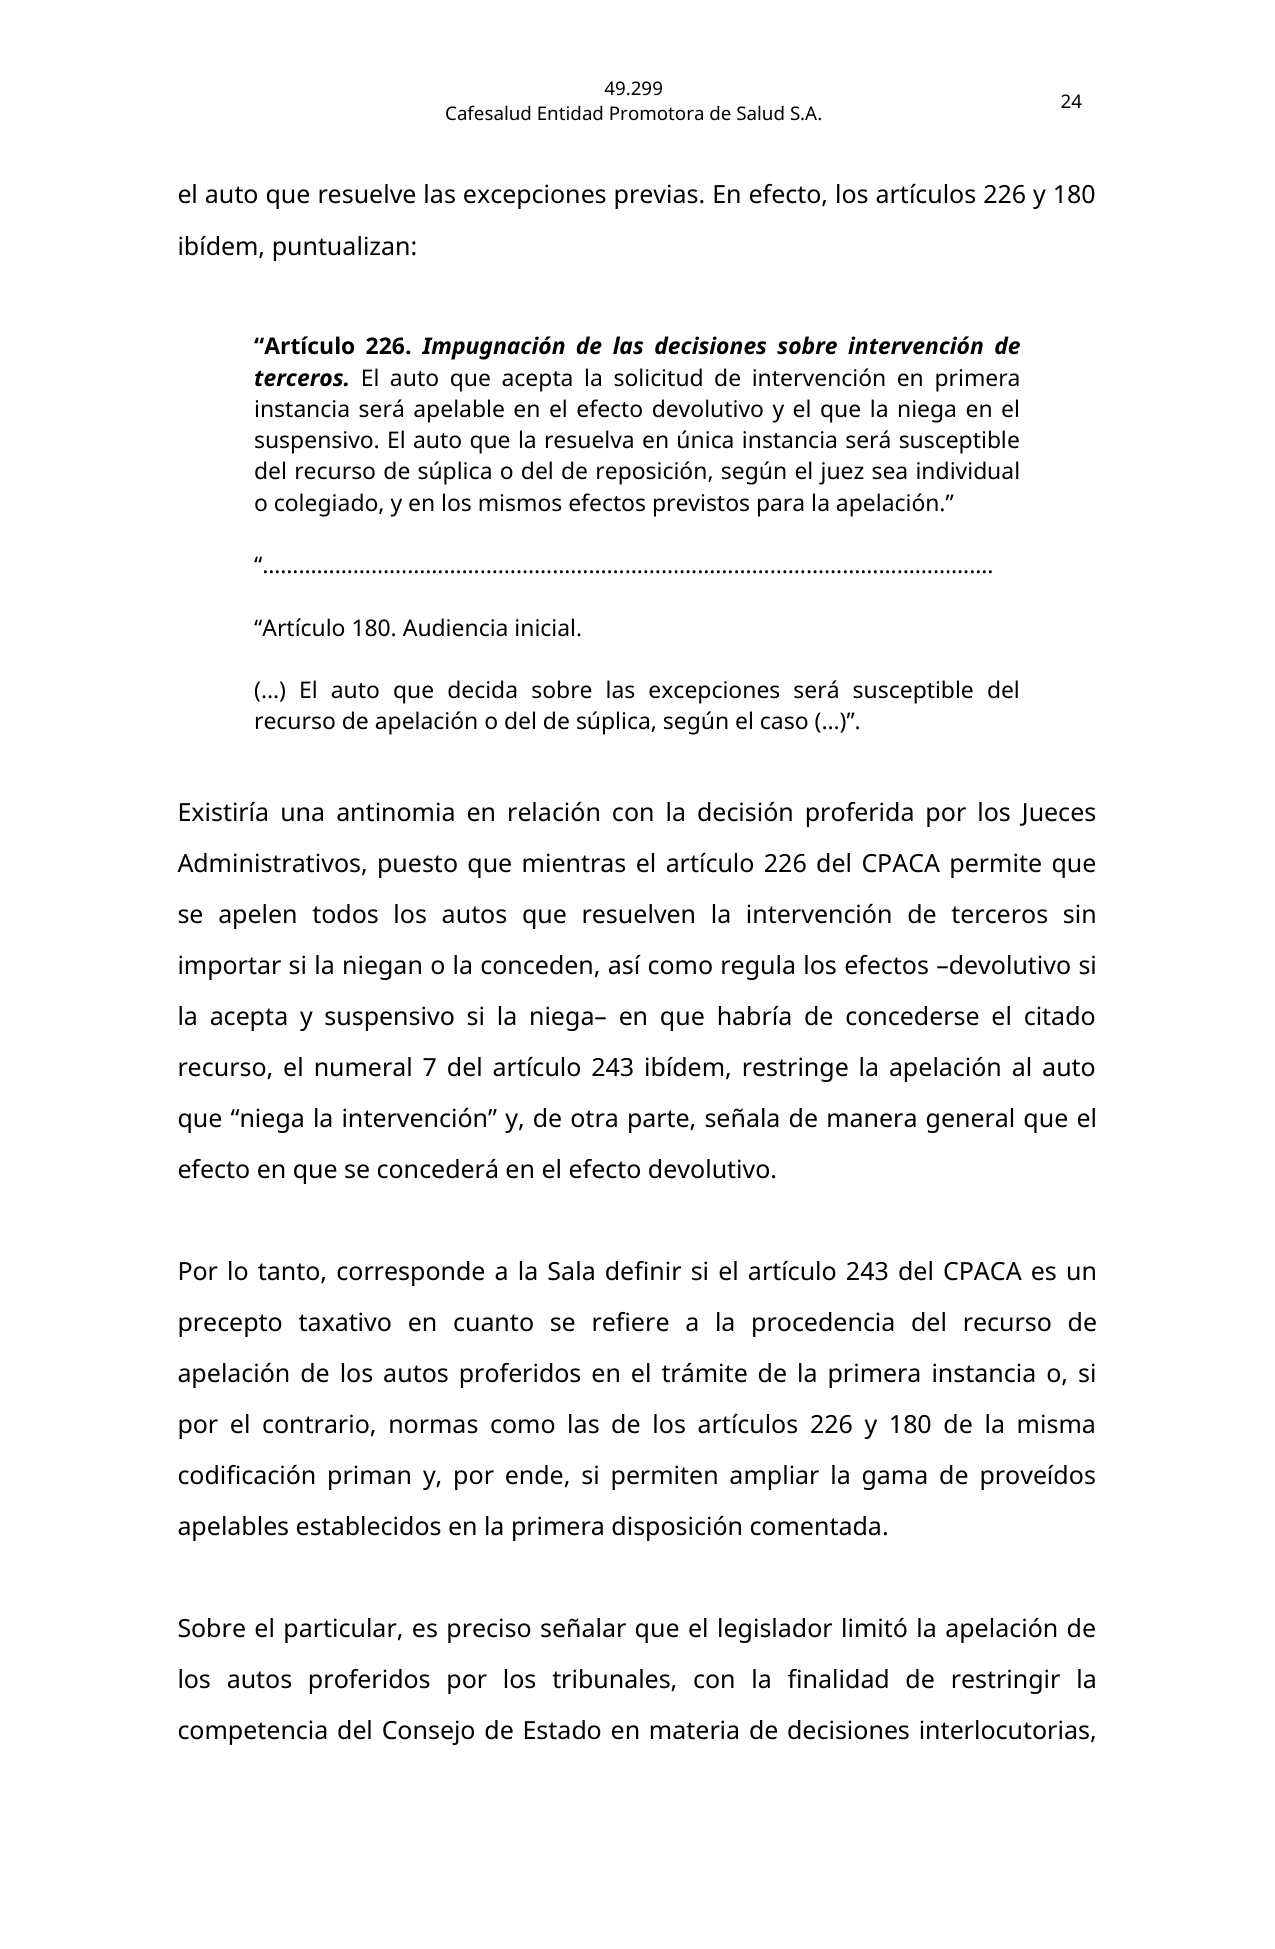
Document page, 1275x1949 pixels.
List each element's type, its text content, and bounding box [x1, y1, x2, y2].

text “Artículo 180. Audiencia inicial. [254, 612, 1021, 643]
text Existiría una antinomia en relación con la decisión proferida por los Jueces Administrativos, puesto que mientras el artículo 226 del CPACA permite que se apelen todos los autos que resuelven la intervención de terceros sin importar si la niegan o la conceden, así como regula los efectos –devolutivo si la acepta y suspensivo si la niega– en que habría de concederse el citado recurso, el numeral 7 del artículo 243 ibídem, restringe la apelación al auto que “niega la intervención” y, de otra parte, señala de manera general que el efecto en que se concederá en el efecto devolutivo. [177, 794, 1098, 1186]
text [177, 1611, 1098, 1747]
text “Artículo 226. Impugnación de las decisiones sobre intervención de terceros. El auto que acepta la solicitud de intervención en primera instancia será apelable en el efecto devolutivo y el que la niega en el suspensivo. El auto que la resuelva en única instancia será susceptible del recurso de súplica o del de reposición, según el juez sea individual o colegiado, y en los mismos efectos previstos para la apelación.” [254, 330, 1021, 518]
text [177, 177, 1098, 262]
text Por lo tanto, corresponde a la Sala definir si el artículo 243 del CPACA es un precepto taxativo en cuanto se refiere a la procedencia del recurso de apelación de los autos proferidos en el trámite de la primera instancia o, si por el contrario, normas como las de los artículos 226 y 180 de la misma codificación priman y, por ende, si permiten ampliar la gama de proveídos apelables establecidos en la primera disposición comentada. [177, 1253, 1098, 1543]
text (…) El auto que decida sobre las excepciones será susceptible del recurso de apelación o del de súplica, según el caso (…)”. [254, 674, 1021, 737]
text “…………………………………………………………………………………………………………. [254, 549, 1021, 580]
